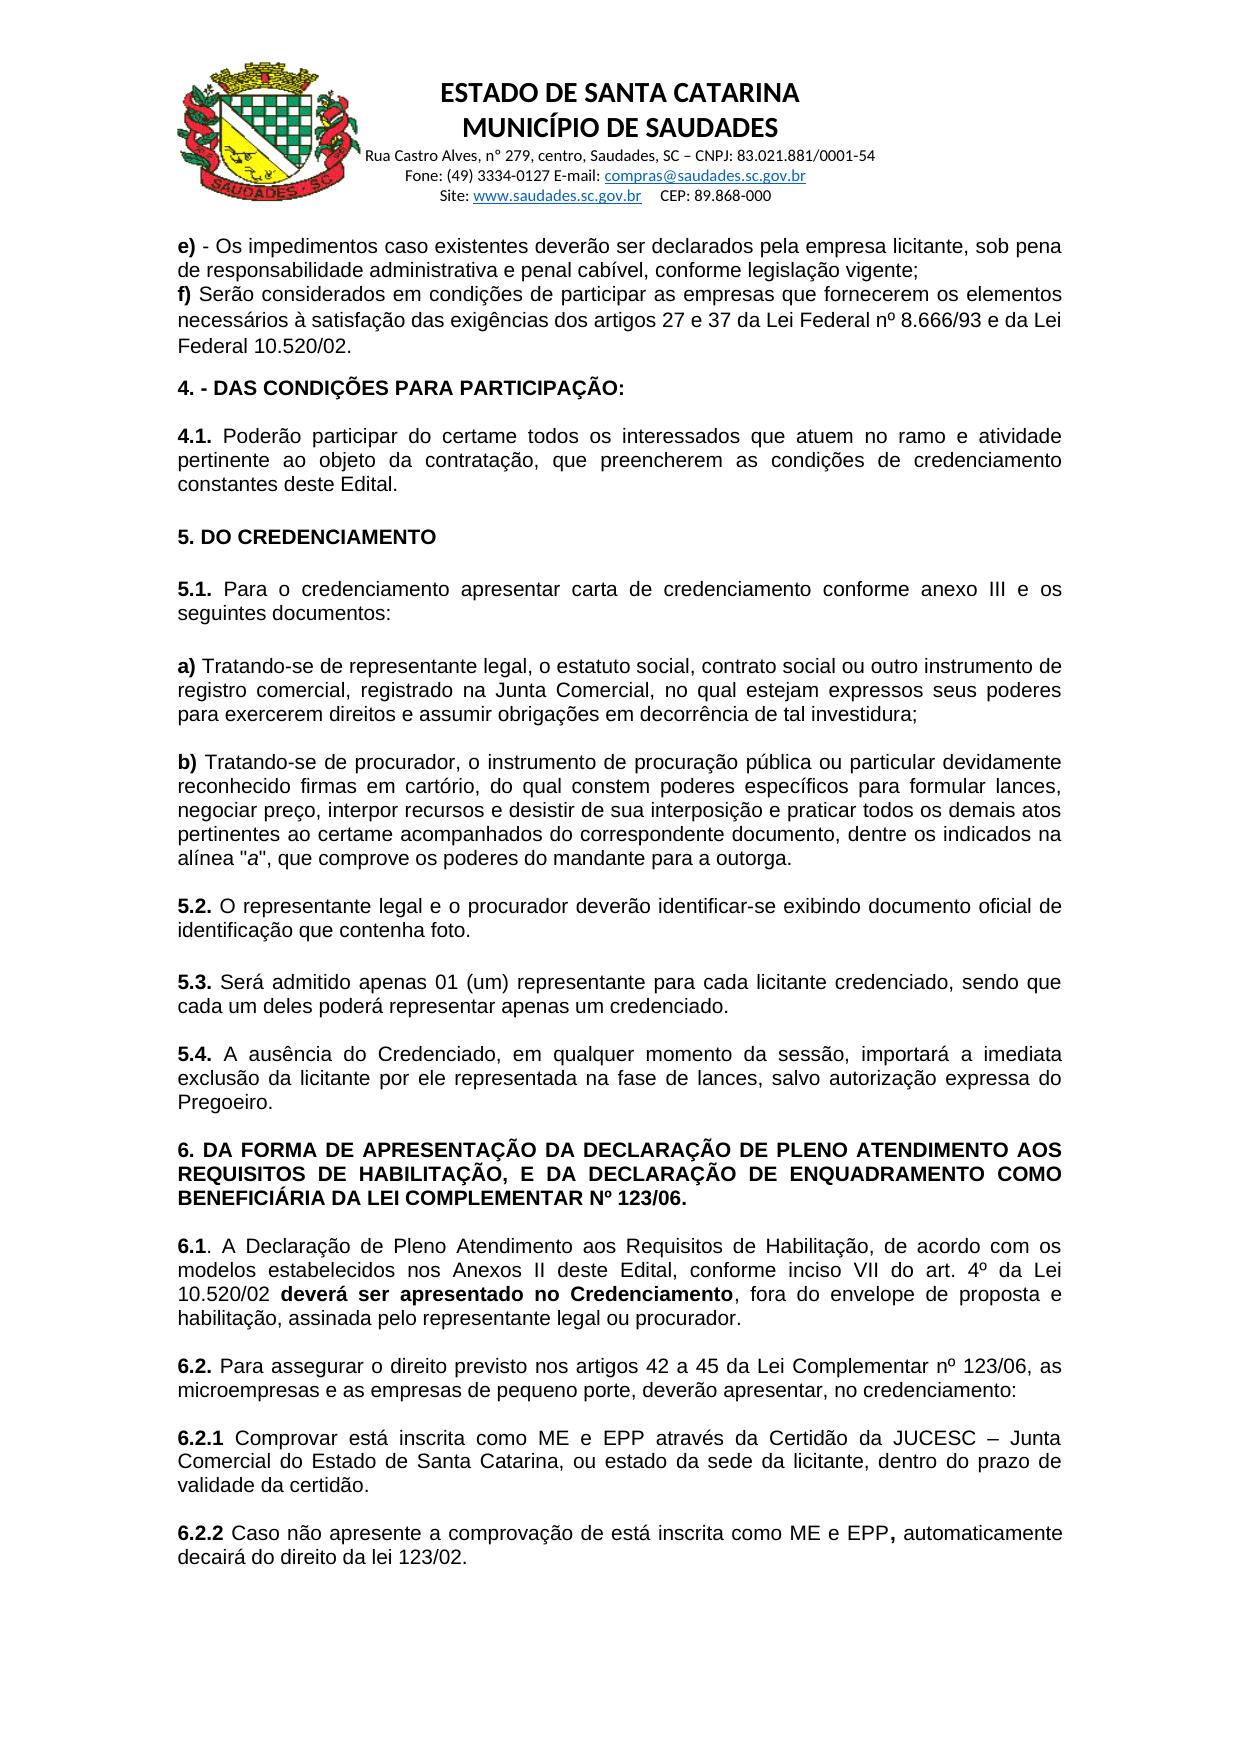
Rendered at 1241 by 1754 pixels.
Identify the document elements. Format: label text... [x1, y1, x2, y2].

text 6.2.1 Comprovar está inscrita como ME e EPP através da Certidão da JUCESC – Junta Comercial do Estado de Santa Catarina, ou estado da sede da licitante, dentro do prazo de validade da certidão. [177, 1425, 1063, 1497]
text b) Tratando-se de procurador, o instrumento de procuração pública ou particular devidamente reconhecido firmas em cartório, do qual constem poderes específicos para formular lances, negociar preço, interpor recursos e desistir de sua interposição e praticar todos os demais atos pertinentes ao certame acompanhados do correspondente documento, dentre os indicados na alínea "a", que comprove os poderes do mandante para a outorga. [177, 750, 1063, 869]
picture [177, 60, 362, 218]
text f) Serão considerados em condições de participar as empresas que fornecerem os elementos necessários à satisfação das exigências dos artigos 27 e 37 da Lei Federal nº 8.666/93 e da Lei Federal 10.520/02. [177, 282, 1063, 357]
text 5.4. A ausência do Credenciado, em qualquer momento da sessão, importará a imediata exclusão da licitante por ele representada na fase de lances, salvo autorização expressa do Pregoeiro. [177, 1042, 1063, 1114]
text 5.2. O representante legal e o procurador deverão identificar-se exibindo documento oficial de identificação que contenha foto. [177, 893, 1063, 941]
text 6.1. A Declaração de Pleno Atendimento aos Requisitos de Habilitação, de acordo com os modelos estabelecidos nos Anexos II deste Edital, conforme inciso VII do art. 4º da Lei 10.520/02 deverá ser apresentado no Credenciamento, fora do envelope de proposta e habilitação, assinada pelo representante legal ou procurador. [177, 1234, 1063, 1329]
text 4. - DAS CONDIÇÕES PARA PARTICIPAÇÃO: [177, 376, 1063, 400]
text 6.2.2 Caso não apresente a comprovação de está inscrita como ME e EPP, automaticamente decairá do direito da lei 123/02. [177, 1521, 1063, 1569]
text 5. DO CREDENCIAMENTO [177, 524, 1063, 548]
text 4.1. Poderão participar do certame todos os interessados que atuem no ramo e atividade pertinente ao objeto da contratação, que preencherem as condições de credenciamento constantes deste Edital. [177, 424, 1063, 496]
text 6.2. Para assegurar o direito previsto nos artigos 42 a 45 da Lei Complementar nº 123/06, as microempresas e as empresas de pequeno porte, deverão apresentar, no credenciamento: [177, 1353, 1063, 1401]
text e) - Os impedimentos caso existentes deverão ser declarados pela empresa licitante, sob pena de responsabilidade administrativa e penal cabível, conforme legislação vigente; [177, 234, 1063, 282]
text 5.1. Para o credenciamento apresentar carta de credenciamento conforme anexo III e os seguintes documentos: [177, 577, 1063, 625]
text a) Tratando-se de representante legal, o estatuto social, contrato social ou outro instrumento de registro comercial, registrado na Junta Comercial, no qual estejam expressos seus poderes para exercerem direitos e assumir obrigações em decorrência de tal investidura; [177, 654, 1063, 726]
text 5.3. Será admitido apenas 01 (um) representante para cada licitante credenciado, sendo que cada um deles poderá representar apenas um credenciado. [177, 970, 1063, 1018]
text 6. DA FORMA DE APRESENTAÇÃO DA DECLARAÇÃO DE PLENO ATENDIMENTO AOS REQUISITOS DE HABILITAÇÃO, E DA DECLARAÇÃO DE ENQUADRAMENTO COMO BENEFICIÁRIA DA LEI COMPLEMENTAR Nº 123/06. [177, 1138, 1063, 1210]
